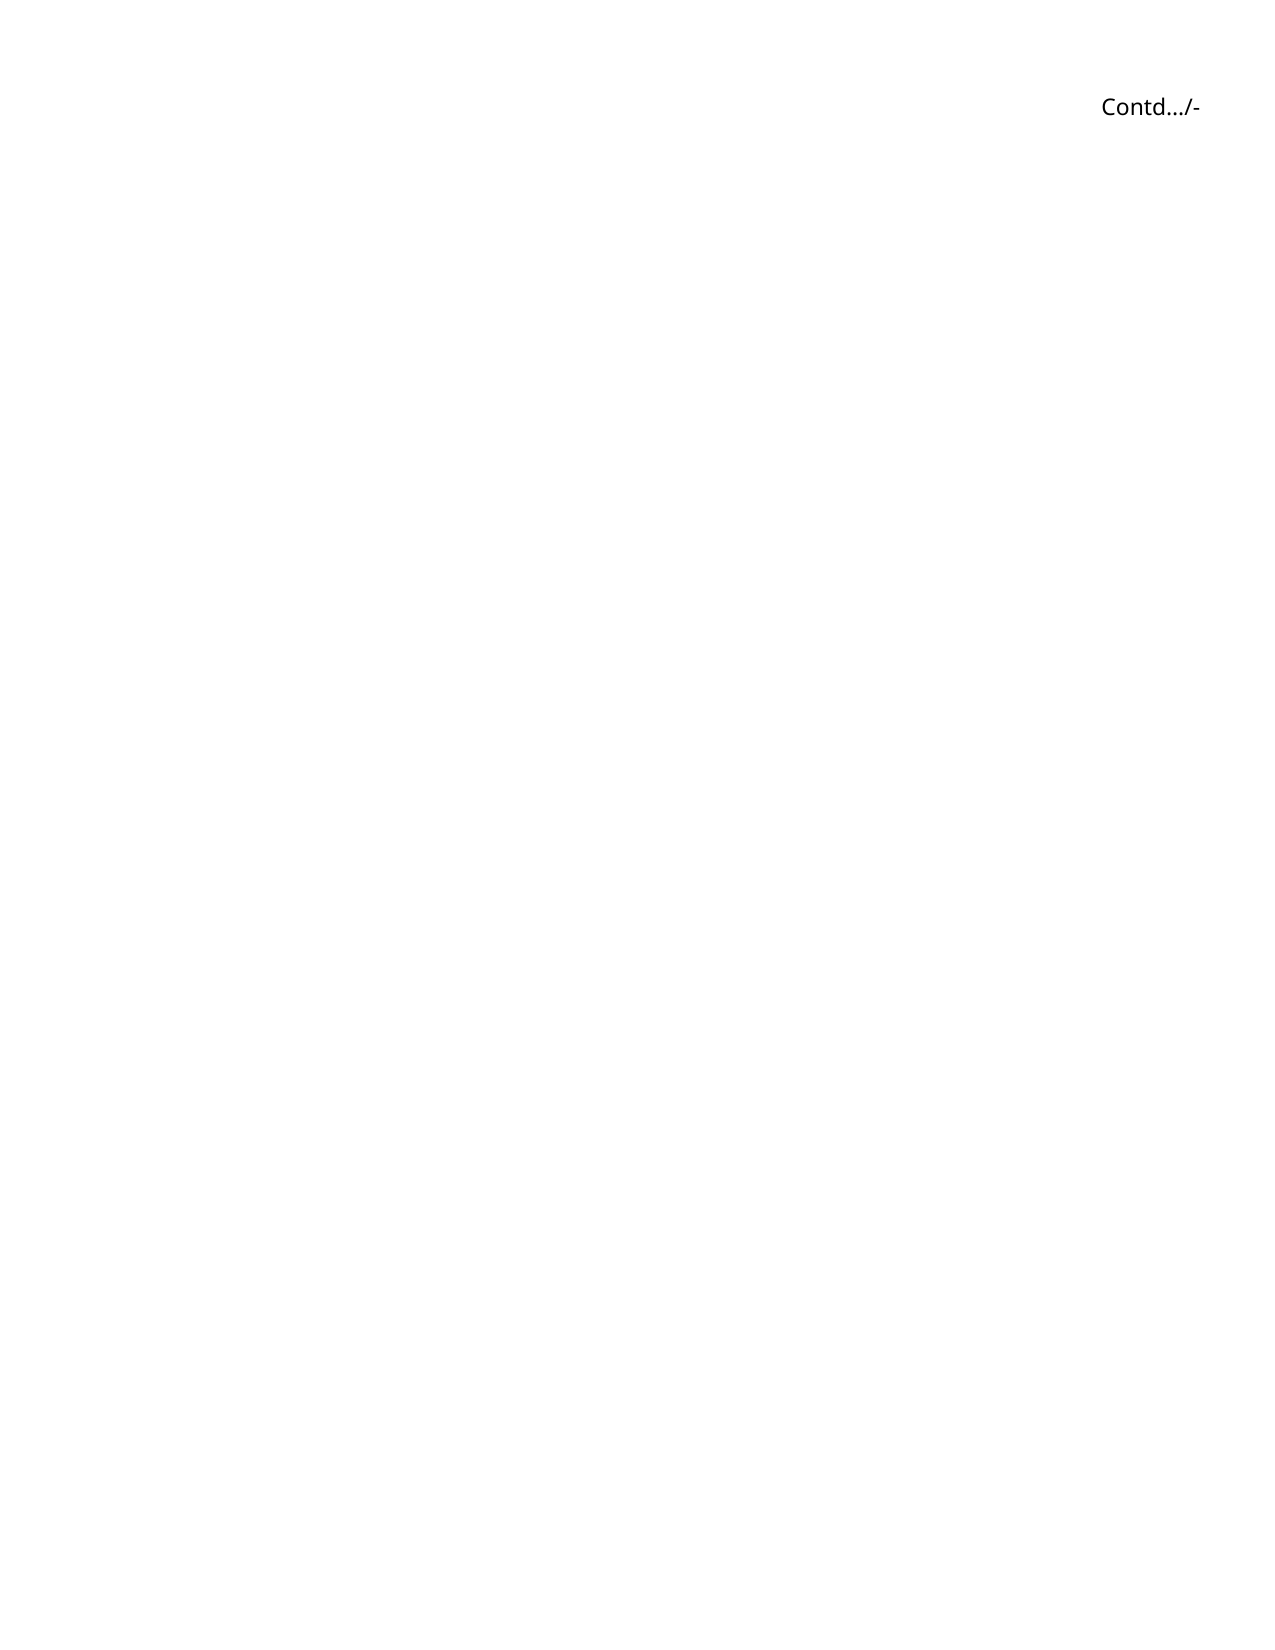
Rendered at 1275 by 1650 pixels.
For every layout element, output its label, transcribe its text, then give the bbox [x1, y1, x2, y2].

text Contd…/-CA NO : CWE KOTA/ALW-53 OF 2018-19 Serial Page No : 109 [132, 91, 1200, 122]
